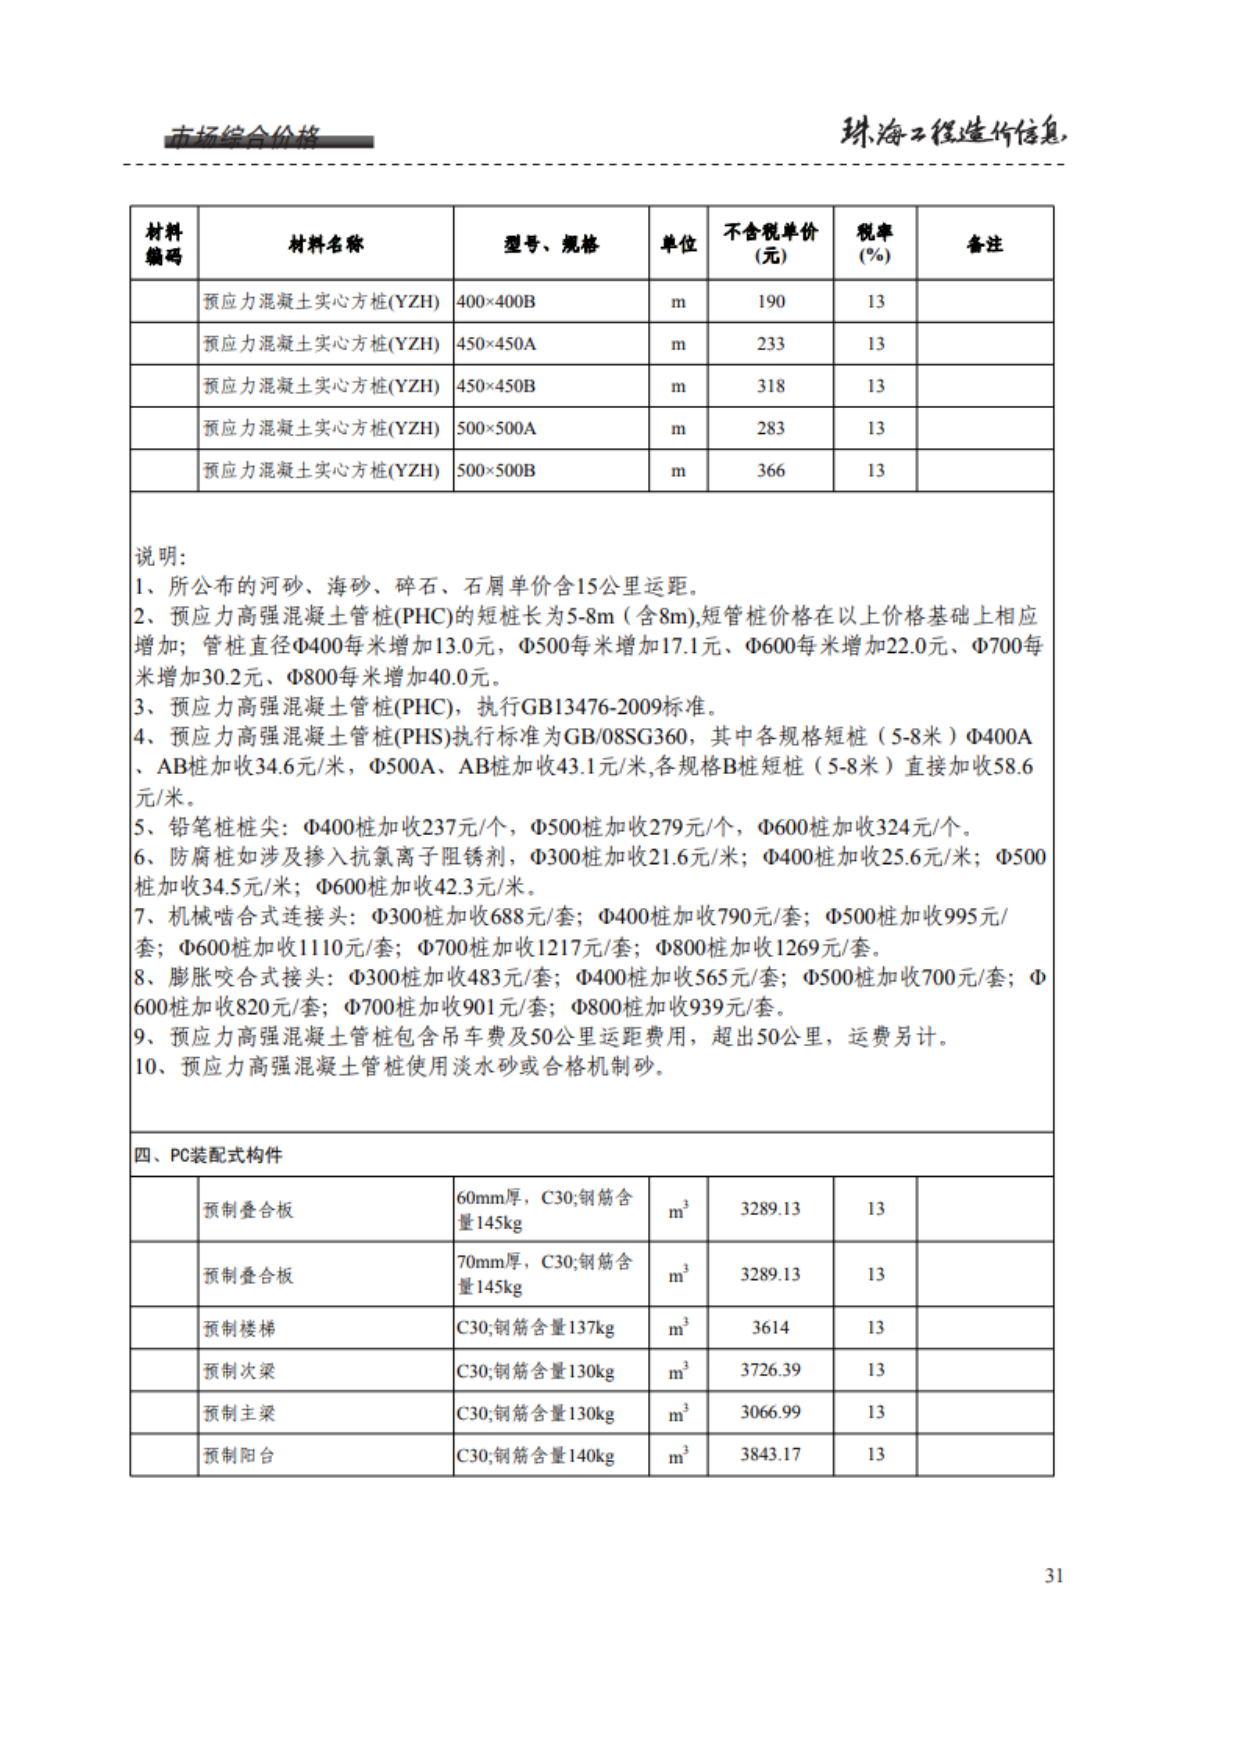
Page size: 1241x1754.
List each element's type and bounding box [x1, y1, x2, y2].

picture [75, 78, 1144, 1617]
